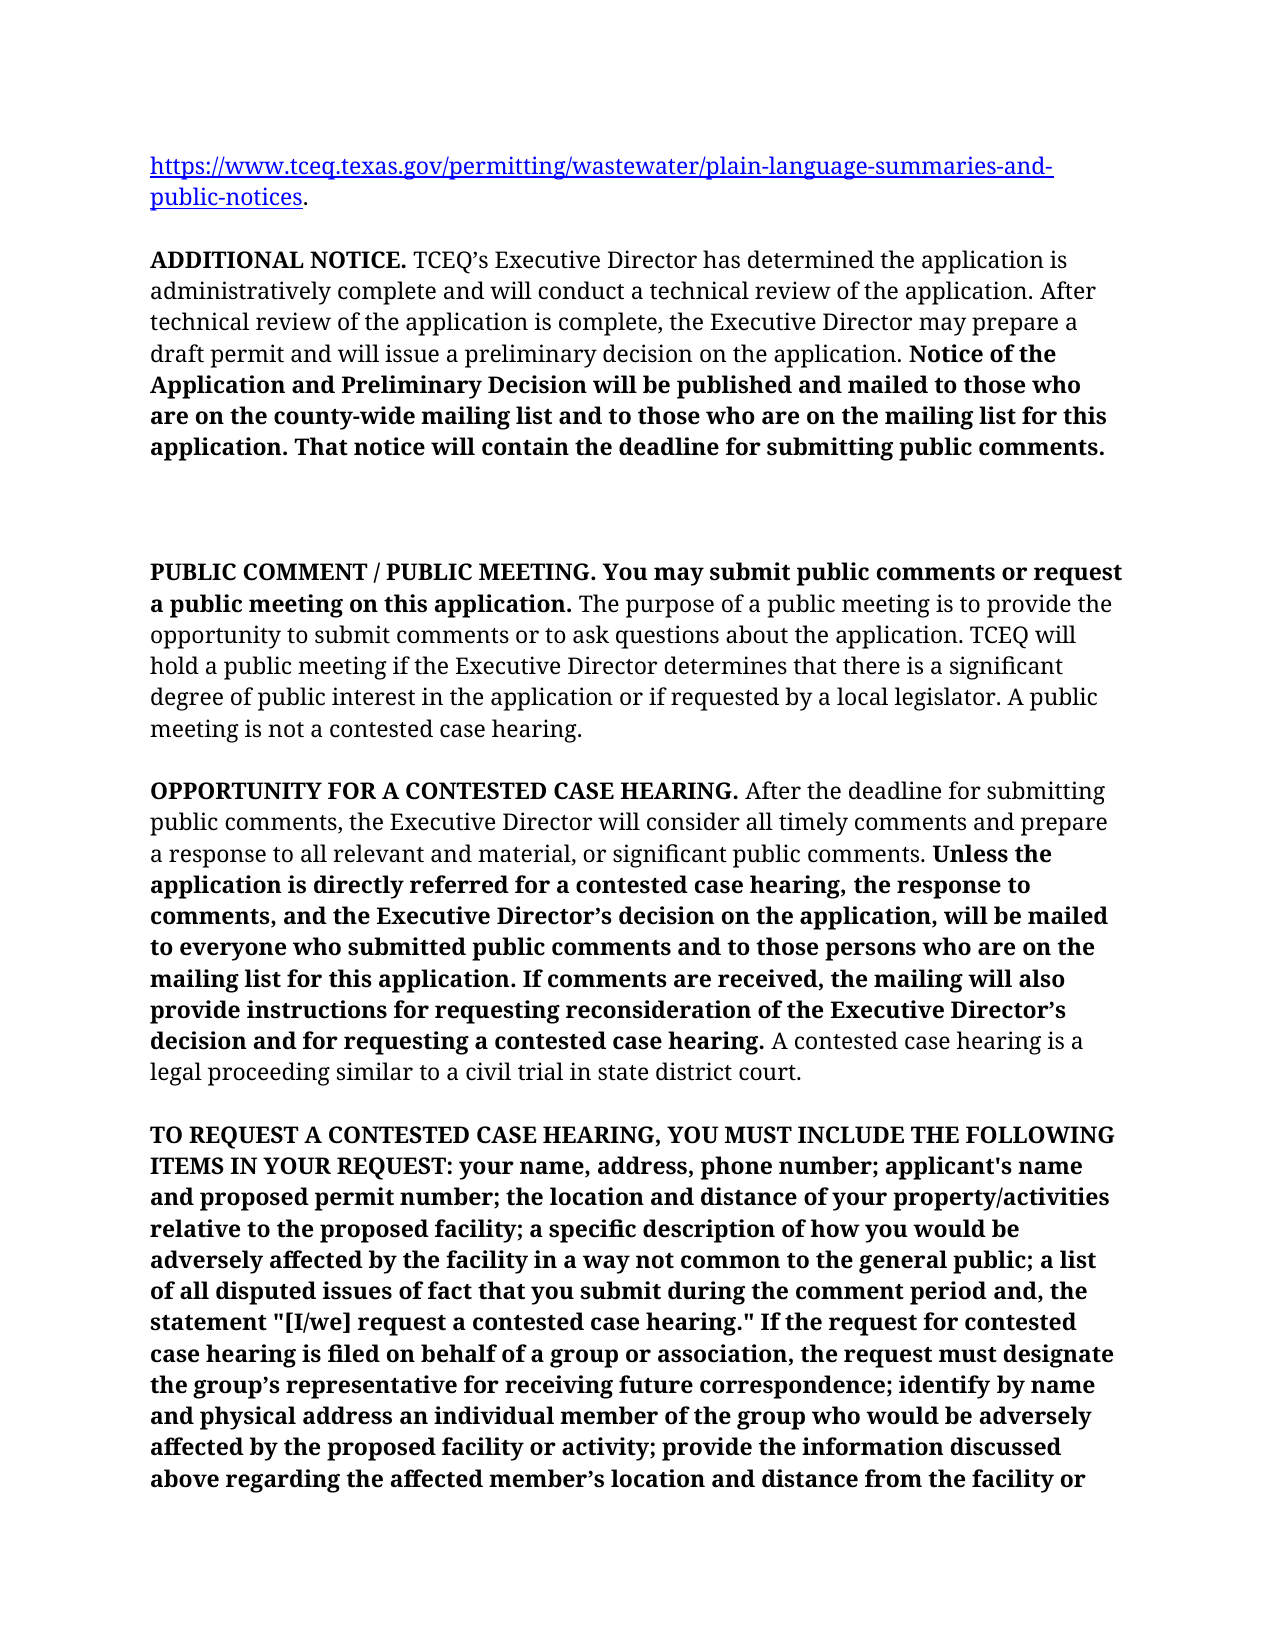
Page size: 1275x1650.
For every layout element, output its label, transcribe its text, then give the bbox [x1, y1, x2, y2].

text ADDITIONAL NOTICE. TCEQ’s Executive Director has determined the application is administratively complete and will conduct a technical review of the application. After technical review of the application is complete, the Executive Director may prepare a draft permit and will issue a preliminary decision on the application. Notice of the Application and Preliminary Decision will be published and mailed to those who are on the county-wide mailing list and to those who are on the mailing list for this application. That notice will contain the deadline for submitting public comments. [150, 244, 1125, 462]
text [150, 150, 1125, 212]
text OPPORTUNITY FOR A CONTESTED CASE HEARING. After the deadline for submitting public comments, the Executive Director will consider all timely comments and prepare a response to all relevant and material, or significant public comments. Unless the application is directly referred for a contested case hearing, the response to comments, and the Executive Director’s decision on the application, will be mailed to everyone who submitted public comments and to those persons who are on the mailing list for this application. If comments are received, the mailing will also provide instructions for requesting reconsideration of the Executive Director’s decision and for requesting a contested case hearing. A contested case hearing is a legal proceeding similar to a civil trial in state district court. [150, 775, 1125, 1087]
text PUBLIC COMMENT / PUBLIC MEETING. You may submit public comments or request a public meeting on this application. The purpose of a public meeting is to provide the opportunity to submit comments or to ask questions about the application. TCEQ will hold a public meeting if the Executive Director determines that there is a significant degree of public interest in the application or if requested by a local legislator. A public meeting is not a contested case hearing. [150, 556, 1125, 744]
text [150, 1119, 1125, 1494]
